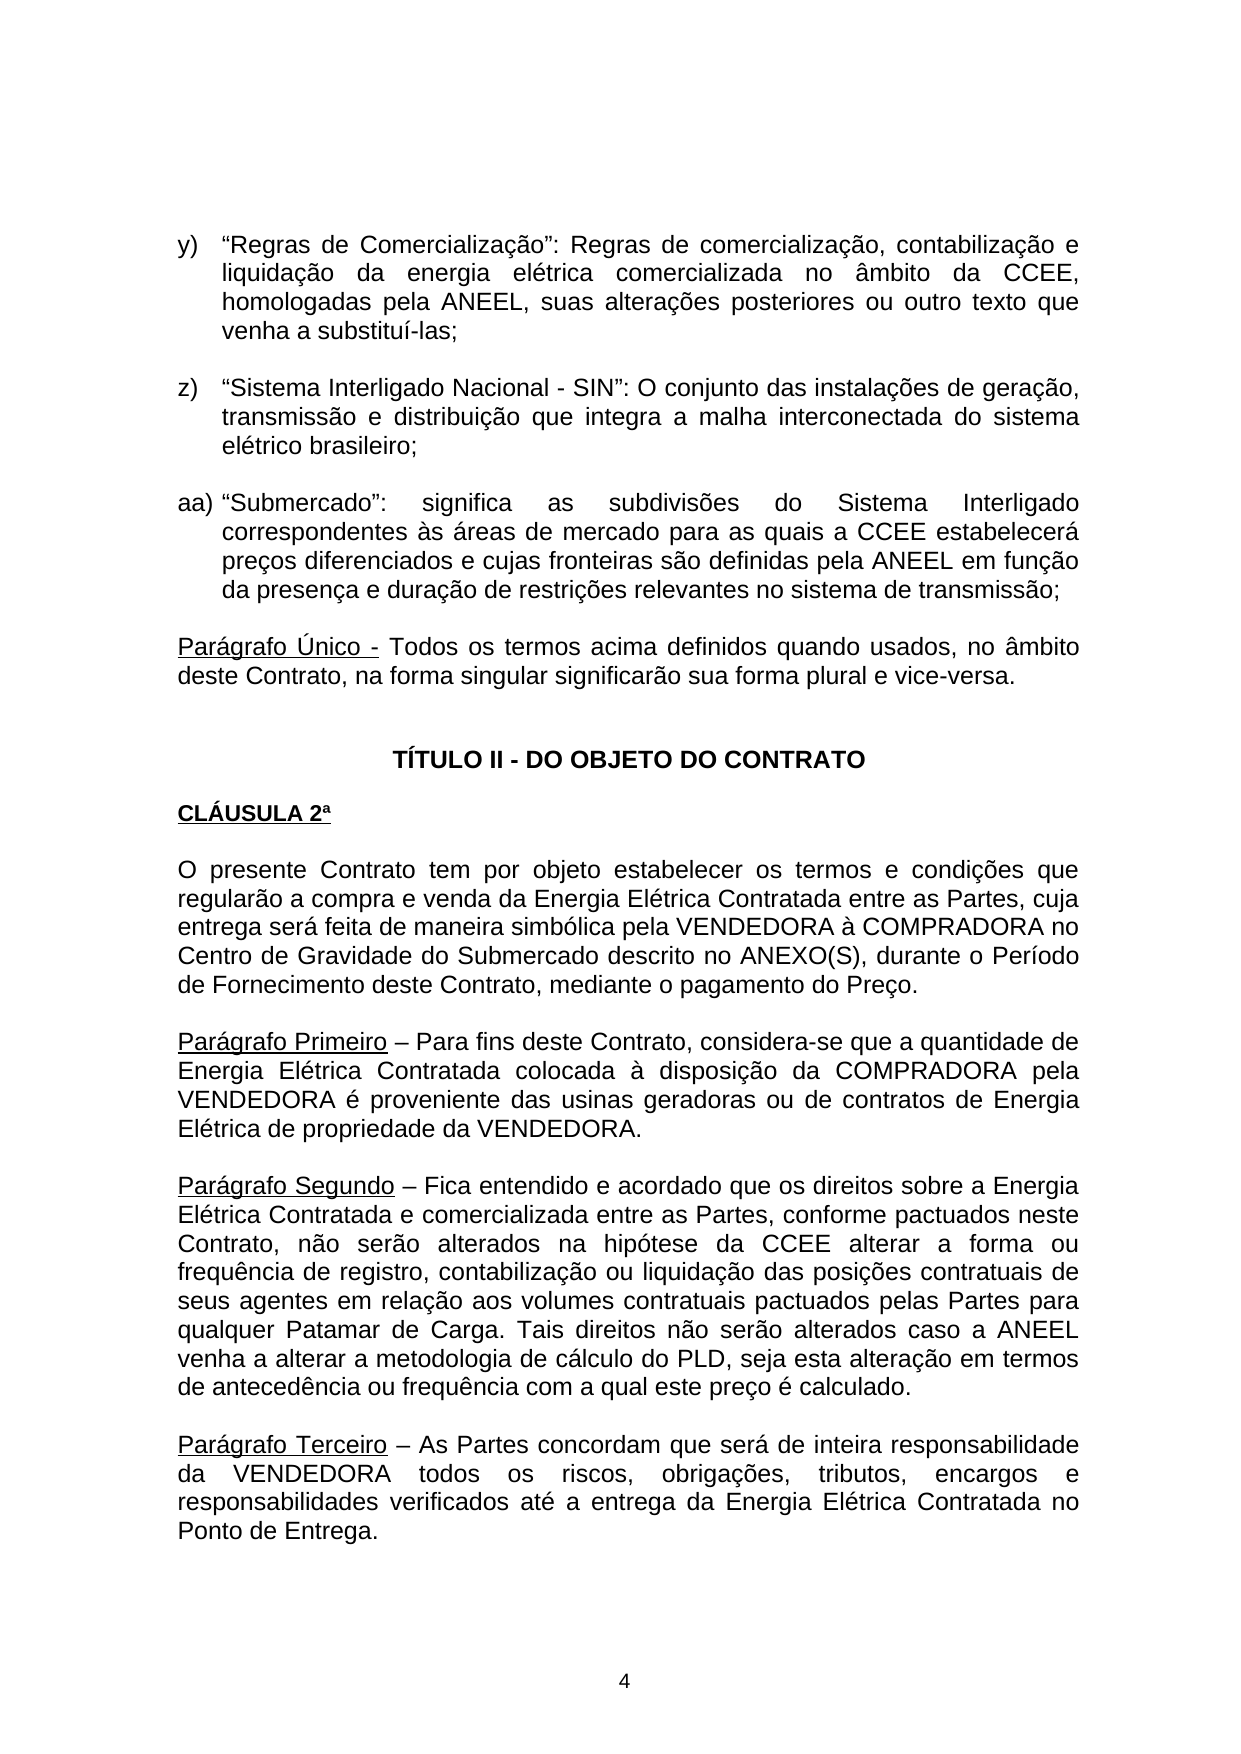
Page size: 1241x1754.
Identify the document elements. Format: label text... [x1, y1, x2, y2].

text Parágrafo Terceiro – As Partes concordam que será de inteira responsabilidade da VENDEDORA todos os riscos, obrigações, tributos, encargos e responsabilidades verificados até a entrega da Energia Elétrica Contratada no Ponto de Entrega. [177, 1430, 1081, 1545]
text CLÁUSULA 2ª [177, 800, 1081, 826]
text Parágrafo Segundo – Fica entendido e acordado que os direitos sobre a Energia Elétrica Contratada e comercializada entre as Partes, conforme pactuados neste Contrato, não serão alterados na hipótese da CCEE alterar a forma ou frequência de registro, contabilização ou liquidação das posições contratuais de seus agentes em relação aos volumes contratuais pactuados pelas Partes para qualquer Patamar de Carga. Tais direitos não serão alterados caso a ANEEL venha a alterar a metodologia de cálculo do PLD, seja esta alteração em termos de antecedência ou frequência com a qual este preço é calculado. [177, 1171, 1081, 1401]
text O presente Contrato tem por objeto estabelecer os termos e condições que regularão a compra e venda da Energia Elétrica Contratada entre as Partes, cuja entrega será feita de maneira simbólica pela VENDEDORA à COMPRADORA no Centro de Gravidade do Submercado descrito no ANEXO(S), durante o Período de Fornecimento deste Contrato, mediante o pagamento do Preço. [177, 855, 1081, 999]
subtitle TÍTULO II - DO OBJETO DO CONTRATO [177, 745, 1081, 773]
list “Sistema Interligado Nacional - SIN”: O conjunto das instalações de geração, transmissão e distribuição que integra a malha interconectada do sistema elétrico brasileiro; [177, 373, 1081, 459]
list “Regras de Comercialização”: Regras de comercialização, contabilização e liquidação da energia elétrica comercializada no âmbito da CCEE, homologadas pela ANEEL, suas alterações posteriores ou outro texto que venha a substituí-las; [177, 229, 1081, 344]
text Parágrafo Primeiro – Para fins deste Contrato, considera-se que a quantidade de Energia Elétrica Contratada colocada à disposição da COMPRADORA pela VENDEDORA é proveniente das usinas geradoras ou de contratos de Energia Elétrica de propriedade da VENDEDORA. [177, 1027, 1081, 1142]
text Parágrafo Único - Todos os termos acima definidos quando usados, no âmbito deste Contrato, na forma singular significarão sua forma plural e vice-versa. [177, 632, 1081, 689]
list “Submercado”: significa as subdivisões do Sistema Interligado correspondentes às áreas de mercado para as quais a CCEE estabelecerá preços diferenciados e cujas fronteiras são definidas pela ANEEL em função da presença e duração de restrições relevantes no sistema de transmissão; [177, 488, 1081, 603]
